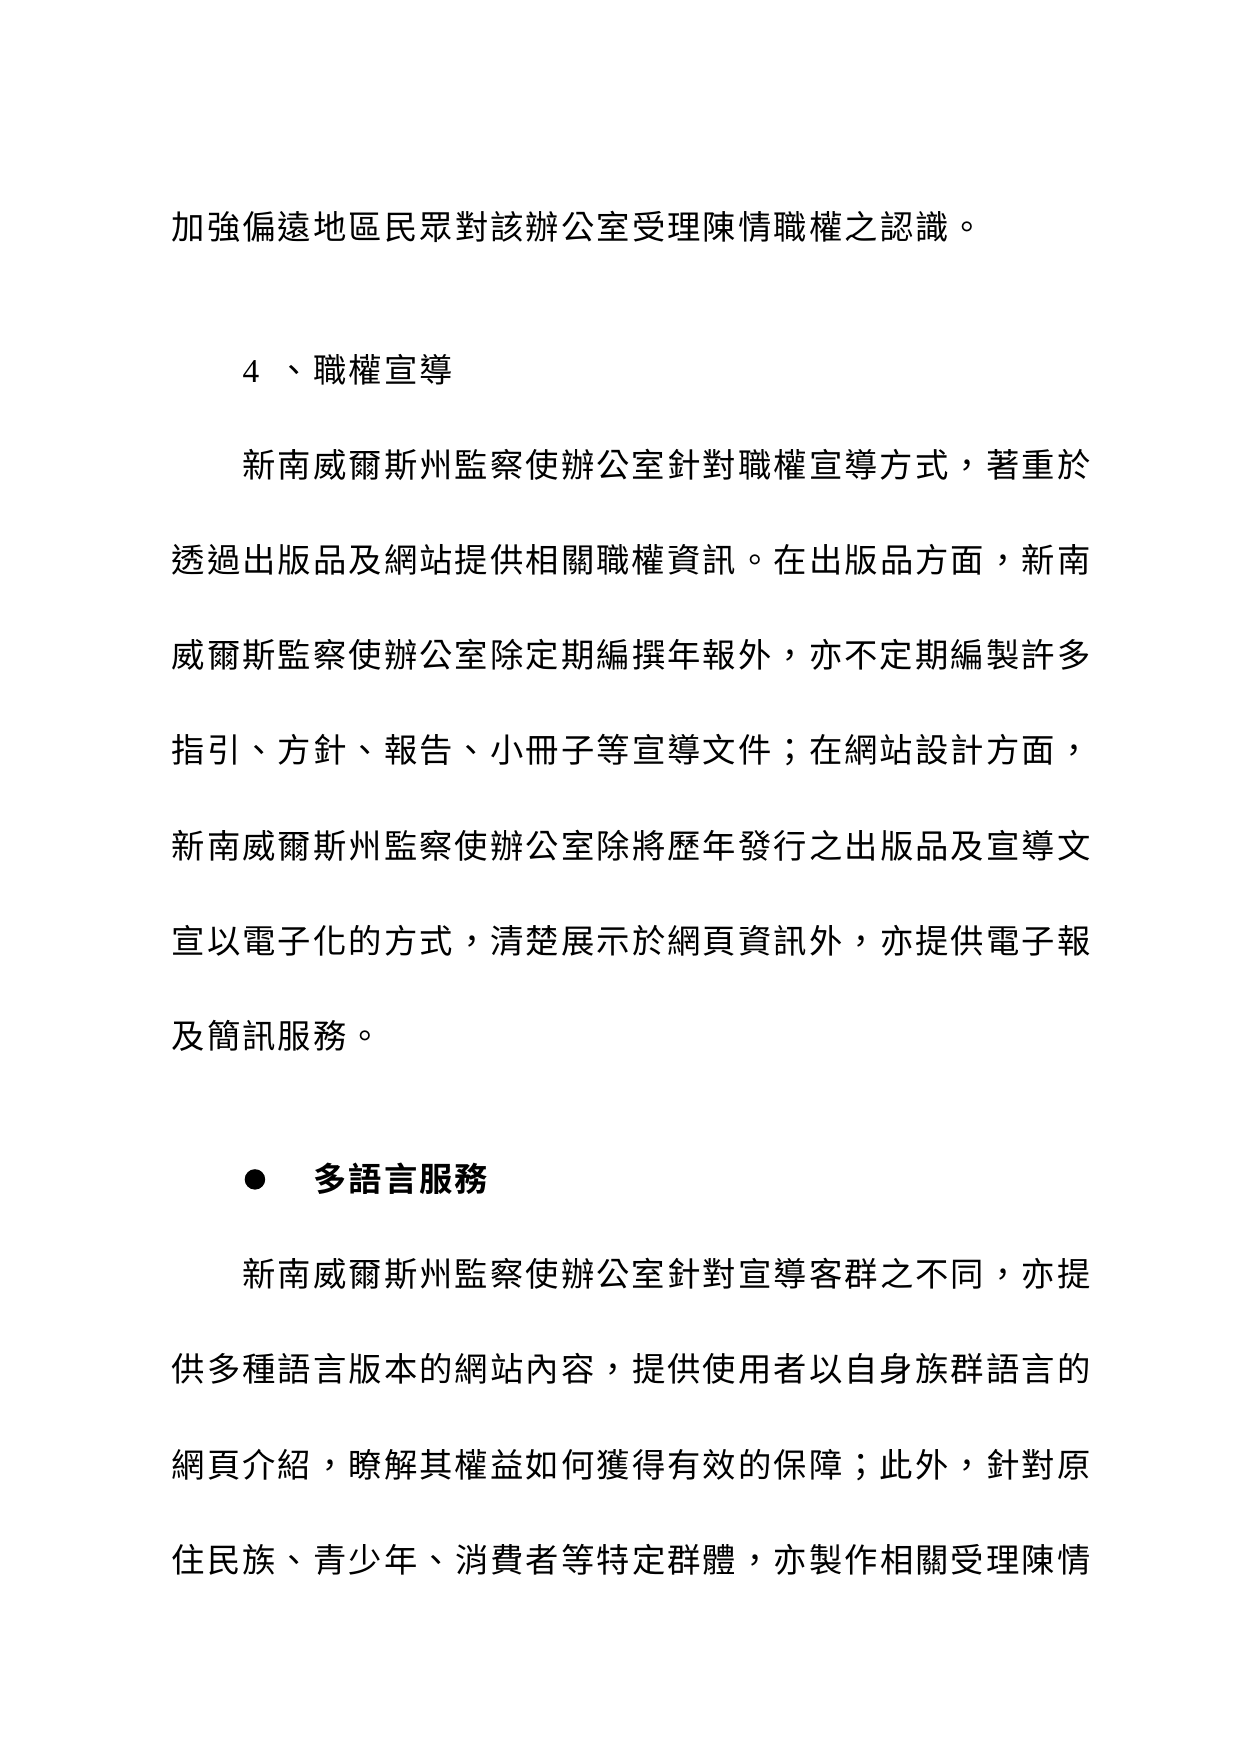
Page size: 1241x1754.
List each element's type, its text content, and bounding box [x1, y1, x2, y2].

list 多語言服務 [242, 1129, 1092, 1224]
text 新南威爾斯州監察使辦公室針對職權宣導方式，著重於透過出版品及網站提供相關職權資訊。在出版品方面，新南威爾斯監察使辦公室除定期編撰年報外，亦不定期編製許多指引、方針、報告、小冊子等宣導文件；在網站設計方面，新南威爾斯州監察使辦公室除將歷年發行之出版品及宣導文宣以電子化的方式，清楚展示於網頁資訊外，亦提供電子報及簡訊服務。 [171, 415, 1092, 1082]
text 4、職權宣導 [171, 320, 1092, 415]
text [171, 177, 1092, 272]
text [171, 1224, 1092, 1605]
